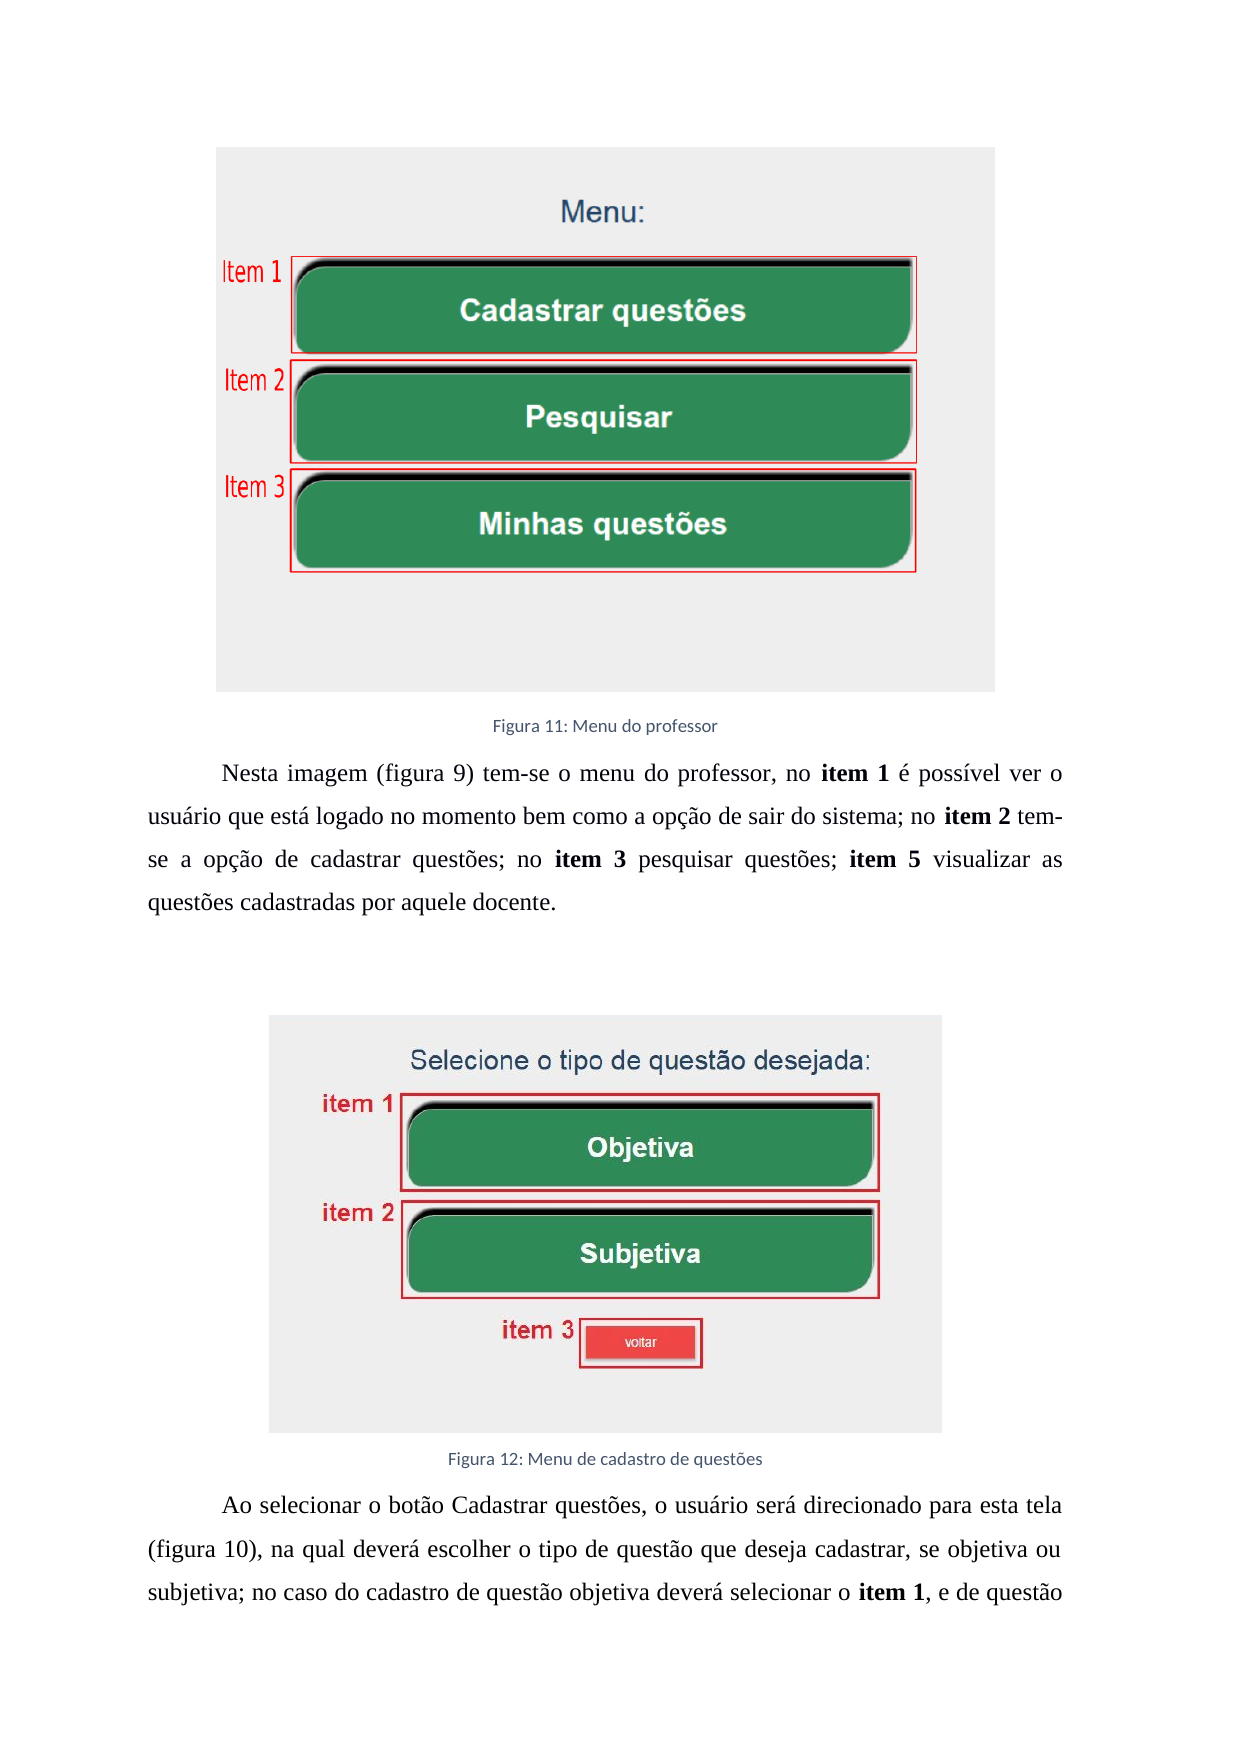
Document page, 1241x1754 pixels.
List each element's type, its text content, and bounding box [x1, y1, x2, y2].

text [148, 1491, 1063, 1606]
picture [216, 147, 995, 692]
text Nesta imagem (figura 9) tem-se o menu do professor, no item 1 é possível ver o usuário que está logado no momento bem como a opção de sair do sistema; no item 2 tem-se a opção de cadastrar questões; no item 3 pesquisar questões; item 5 visualizar as questões cadastradas por aquele docente. [148, 758, 1063, 916]
text Figura 12: Menu de cadastro de questões [148, 1447, 1063, 1470]
text Figura 11: Menu do professor [148, 714, 1063, 737]
picture [268, 1015, 943, 1433]
